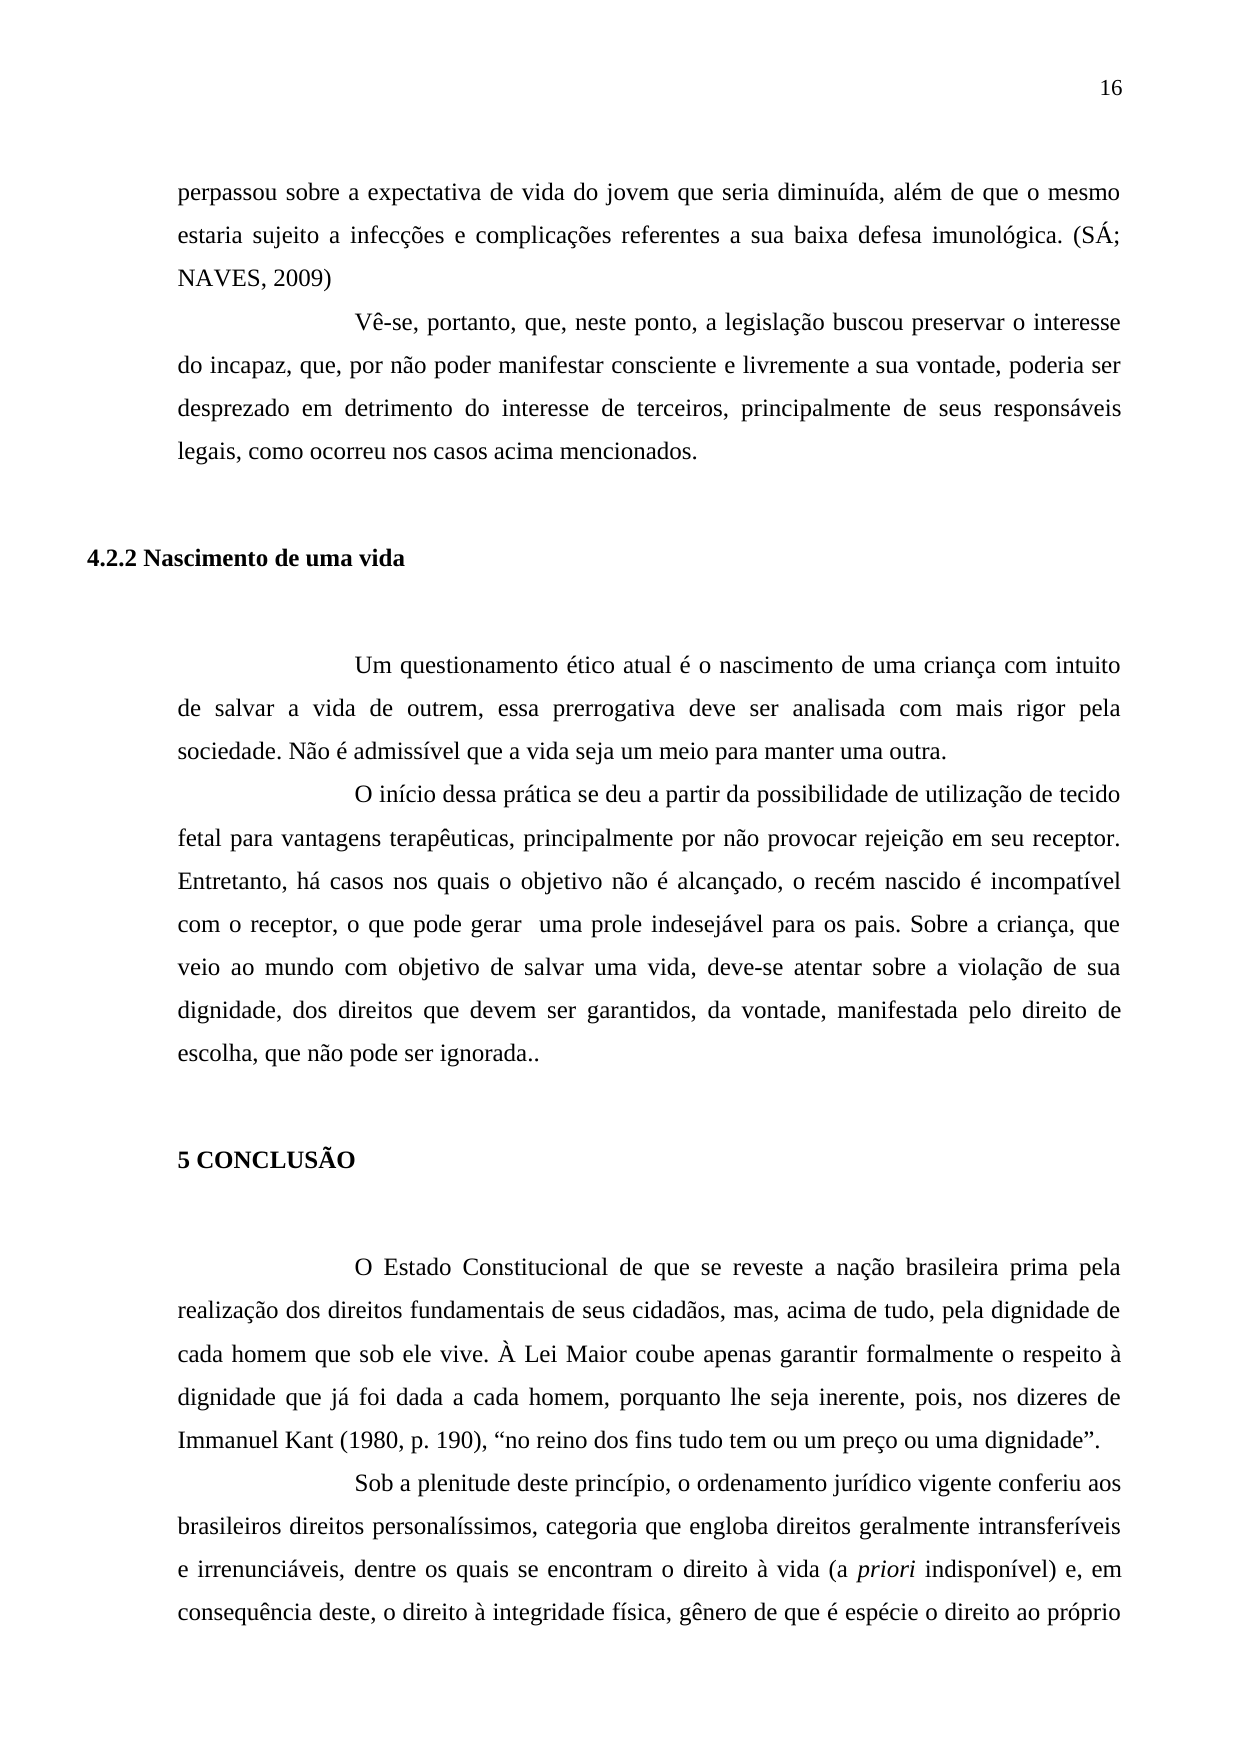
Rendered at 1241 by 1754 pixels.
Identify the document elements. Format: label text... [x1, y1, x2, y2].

text Nascimento de uma vida [87, 543, 1122, 572]
text O início dessa prática se deu a partir da possibilidade de utilização de tecido fetal para vantagens terapêuticas, principalmente por não provocar rejeição em seu receptor. Entretanto, há casos nos quais o objetivo não é alcançado, o recém nascido é incompatível com o receptor, o que pode gerar uma prole indesejável para os pais. Sobre a criança, que veio ao mundo com objetivo de salvar uma vida, deve-se atentar sobre a violação de sua dignidade, dos direitos que devem ser garantidos, da vontade, manifestada pelo direito de escolha, que não pode ser ignorada.. [177, 779, 1122, 1067]
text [177, 1468, 1122, 1626]
text Um questionamento ético atual é o nascimento de uma criança com intuito de salvar a vida de outrem, essa prerrogativa deve ser analisada com mais rigor pela sociedade. Não é admissível que a vida seja um meio para manter uma outra. [177, 650, 1122, 765]
text O Estado Constitucional de que se reveste a nação brasileira prima pela realização dos direitos fundamentais de seus cidadãos, mas, acima de tudo, pela dignidade de cada homem que sob ele vive. À Lei Maior coube apenas garantir formalmente o respeito à dignidade que já foi dada a cada homem, porquanto lhe seja inerente, pois, nos dizeres de Immanuel Kant (1980, p. 190), “no reino dos fins tudo tem ou um preço ou uma dignidade”. [177, 1252, 1122, 1454]
text Vê-se, portanto, que, neste ponto, a legislação buscou preservar o interesse do incapaz, que, por não poder manifestar consciente e livremente a sua vontade, poderia ser desprezado em detrimento do interesse de terceiros, principalmente de seus responsáveis legais, como ocorreu nos casos acima mencionados. [177, 307, 1122, 465]
text conclusão [177, 1145, 1122, 1174]
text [177, 177, 1122, 292]
